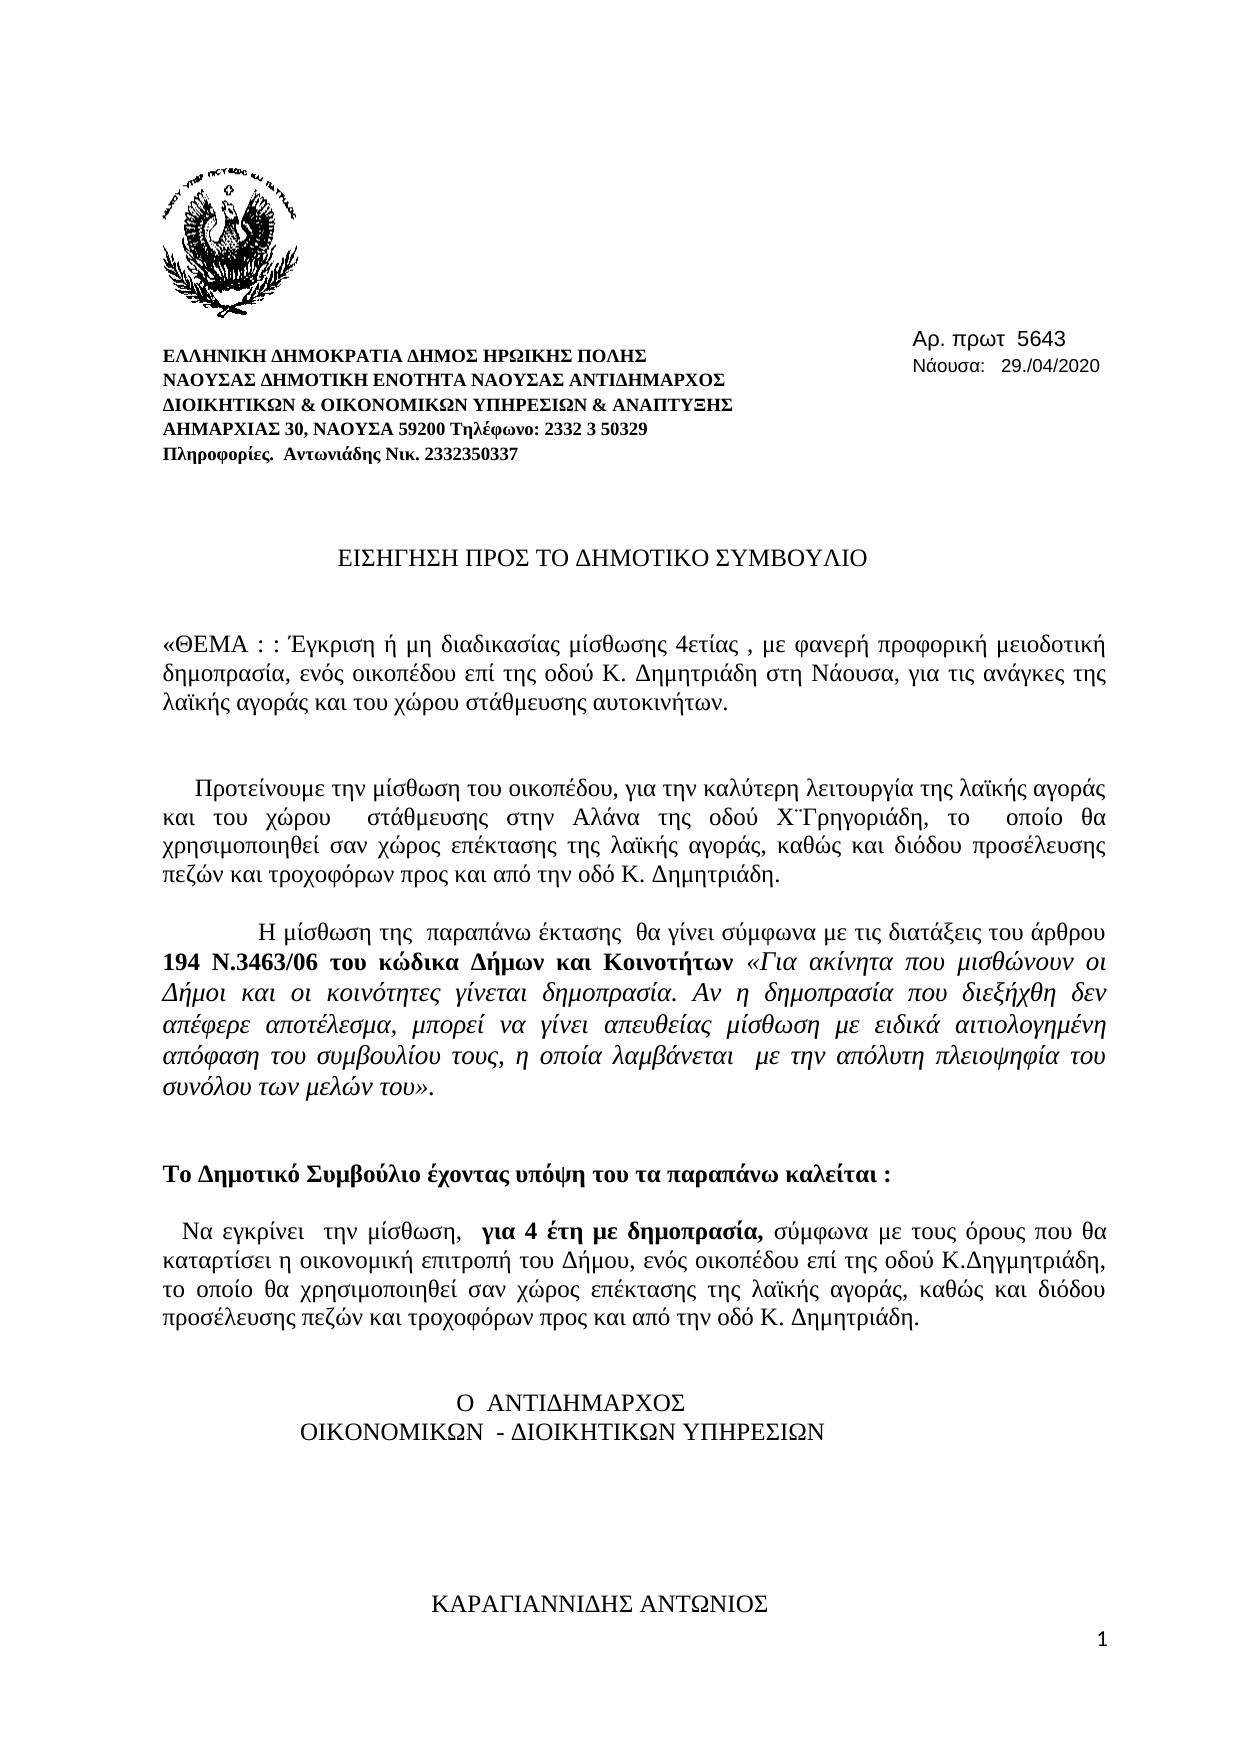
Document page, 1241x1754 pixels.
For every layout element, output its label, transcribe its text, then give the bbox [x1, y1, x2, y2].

text Νάουσα: 29./04/2020 [764, 355, 1107, 377]
picture [162, 134, 743, 318]
text Ο ΑΝΤΙΔΗΜΑΡΧΟΣ [162, 1388, 1107, 1417]
text Να εγκρίνει την μίσθωση, για 4 έτη με δημοπρασία, σύμφωνα με τους όρους που θα καταρτίσει η οικονομική επιτροπή του Δήμου, ενός οικοπέδου επί της οδού Κ.Δηγμητριάδη, το οποίο θα χρησιμοποιηθεί σαν χώρος επέκτασης της λαϊκής αγοράς, καθώς και διόδου προσέλευσης πεζών και τροχοφόρων προς και από την οδό Κ. Δημητριάδη. [162, 1216, 1107, 1331]
text Το Δημοτικό Συμβούλιο έχοντας υπόψη του τα παραπάνω καλείται : [162, 1159, 1107, 1187]
text «ΘΕΜΑ : : Έγκριση ή μη διαδικασίας μίσθωσης 4ετίας , με φανερή προφορική μειοδοτική δημοπρασία, ενός οικοπέδου επί της οδού Κ. Δημητριάδη στη Νάουσα, για τις ανάγκες της λαϊκής αγοράς και του χώρου στάθμευσης αυτοκινήτων. [162, 629, 1107, 715]
text Η μίσθωση της παραπάνω έκτασης θα γίνει σύμφωνα με τις διατάξεις του άρθρου 194 Ν.3463/06 του κώδικα Δήμων και Κοινοτήτων «Για ακίνητα που μισθώνουν οι Δήμοι και οι κοινότητες γίνεται δημοπρασία. Αν η δημοπρασία που διεξήχθη δεν απέφερε αποτέλεσμα, μπορεί να γίνει απευθείας μίσθωση με ειδικά αιτιολογημένη απόφαση του συμβουλίου τους, η οποία λαμβάνεται με την απόλυτη πλειοψηφία του συνόλου των μελών του». [162, 917, 1107, 1101]
text ΟΙΚΟΝΟΜΙΚΩΝ - ΔΙΟΙΚΗΤΙΚΩΝ ΥΠΗΡΕΣΙΩΝ [162, 1417, 1107, 1445]
text Αρ. πρωτ 5643 [764, 326, 1107, 351]
text ΕΙΣΗΓΗΣΗ ΠΡΟΣ ΤΟ ΔΗΜΟΤΙΚΟ ΣΥΜΒΟΥΛΙΟ [162, 543, 1107, 572]
text Προτείνουμε την μίσθωση του οικοπέδου, για την καλύτερη λειτουργία της λαϊκής αγοράς και του χώρου στάθμευσης στην Αλάνα της οδού Χ¨Γρηγοριάδη, το οποίο θα χρησιμοποιηθεί σαν χώρος επέκτασης της λαϊκής αγοράς, καθώς και διόδου προσέλευσης πεζών και τροχοφόρων προς και από την οδό Κ. Δημητριάδη. [162, 773, 1107, 888]
text ΚΑΡΑΓΙΑΝΝΙΔΗΣ ΑΝΤΩΝΙΟΣ [162, 1589, 1107, 1618]
